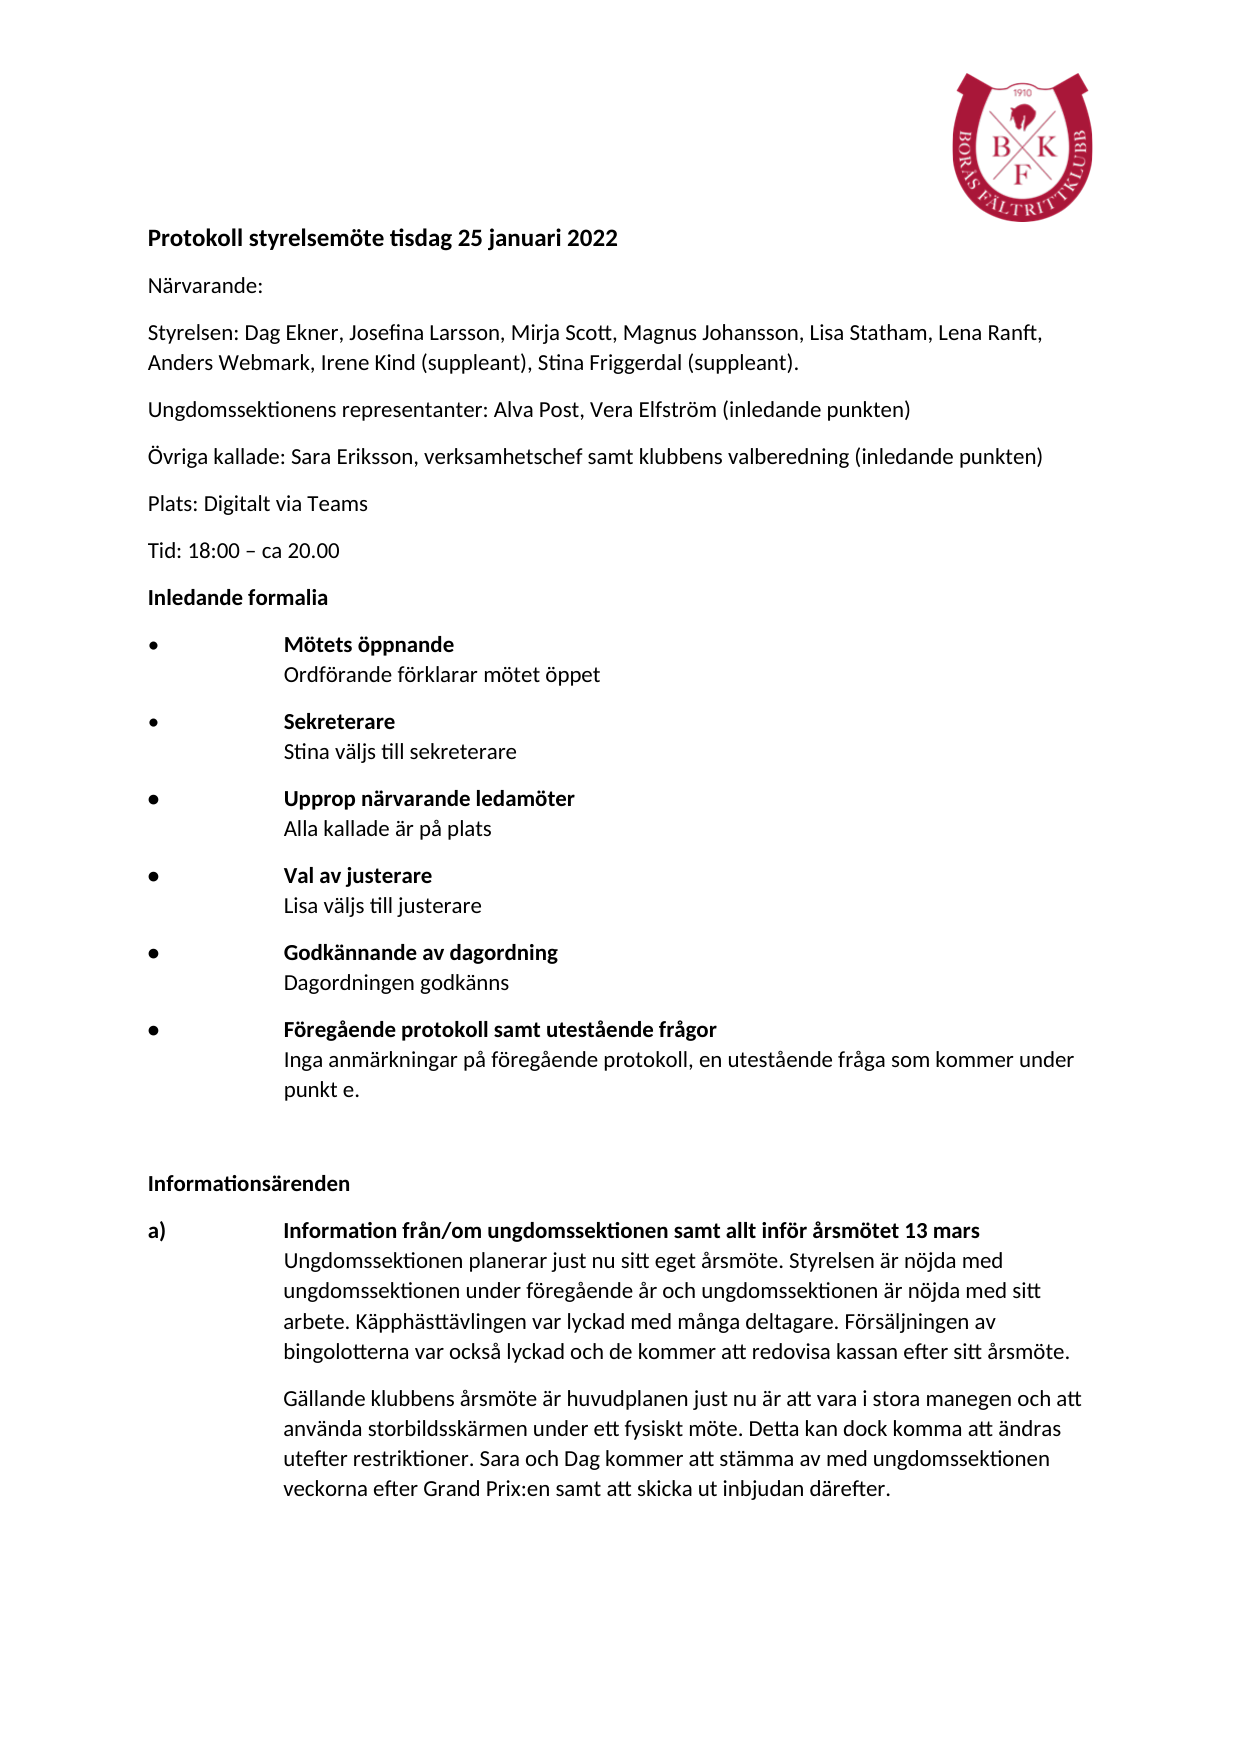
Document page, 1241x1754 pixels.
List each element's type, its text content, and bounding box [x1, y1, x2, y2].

text a) Information från/om ungdomssektionen samt allt inför årsmötet 13 mars Ungdomssektionen planerar just nu sitt eget årsmöte. Styrelsen är nöjda med ungdomssektionen under föregående år och ungdomssektionen är nöjda med sitt arbete. Käpphästtävlingen var lyckad med många deltagare. Försäljningen av bingolotterna var också lyckad och de kommer att redovisa kassan efter sitt årsmöte. [148, 1216, 1093, 1365]
text • Föregående protokoll samt utestående frågor Inga anmärkningar på föregående protokoll, en utestående fråga som kommer under punkt e. [148, 1015, 1093, 1103]
text Tid: 18:00 – ca 20.00 [148, 536, 1093, 564]
text Styrelsen: Dag Ekner, Josefina Larsson, Mirja Scott, Magnus Johansson, Lisa Statham, Lena Ranft, Anders Webmark, Irene Kind (suppleant), Stina Friggerdal (suppleant). [148, 318, 1093, 376]
text • Mötets öppnande Ordförande förklarar mötet öppet [148, 630, 1093, 688]
text • Val av justerare Lisa väljs till justerare [148, 861, 1093, 919]
text Inledande formalia [148, 583, 1093, 611]
text Plats: Digitalt via Teams [148, 489, 1093, 517]
text Protokoll styrelsemöte tisdag 25 januari 2022 [148, 222, 1093, 252]
text Ungdomssektionens representanter: Alva Post, Vera Elfström (inledande punkten) [148, 395, 1093, 423]
text Närvarande: [148, 271, 1093, 299]
text • Godkännande av dagordning Dagordningen godkänns [148, 938, 1093, 996]
text • Upprop närvarande ledamöter Alla kallade är på plats [148, 784, 1093, 842]
text Övriga kallade: Sara Eriksson, verksamhetschef samt klubbens valberedning (inledande punkten) [148, 442, 1093, 470]
picture [952, 73, 1093, 222]
text Gällande klubbens årsmöte är huvudplanen just nu är att vara i stora manegen och att använda storbildsskärmen under ett fysiskt möte. Detta kan dock komma att ändras utefter restriktioner. Sara och Dag kommer att stämma av med ungdomssektionen veckorna efter Grand Prix:en samt att skicka ut inbjudan därefter. [148, 1384, 1093, 1533]
text • Sekreterare Stina väljs till sekreterare [148, 707, 1093, 765]
text Informationsärenden [148, 1169, 1093, 1197]
